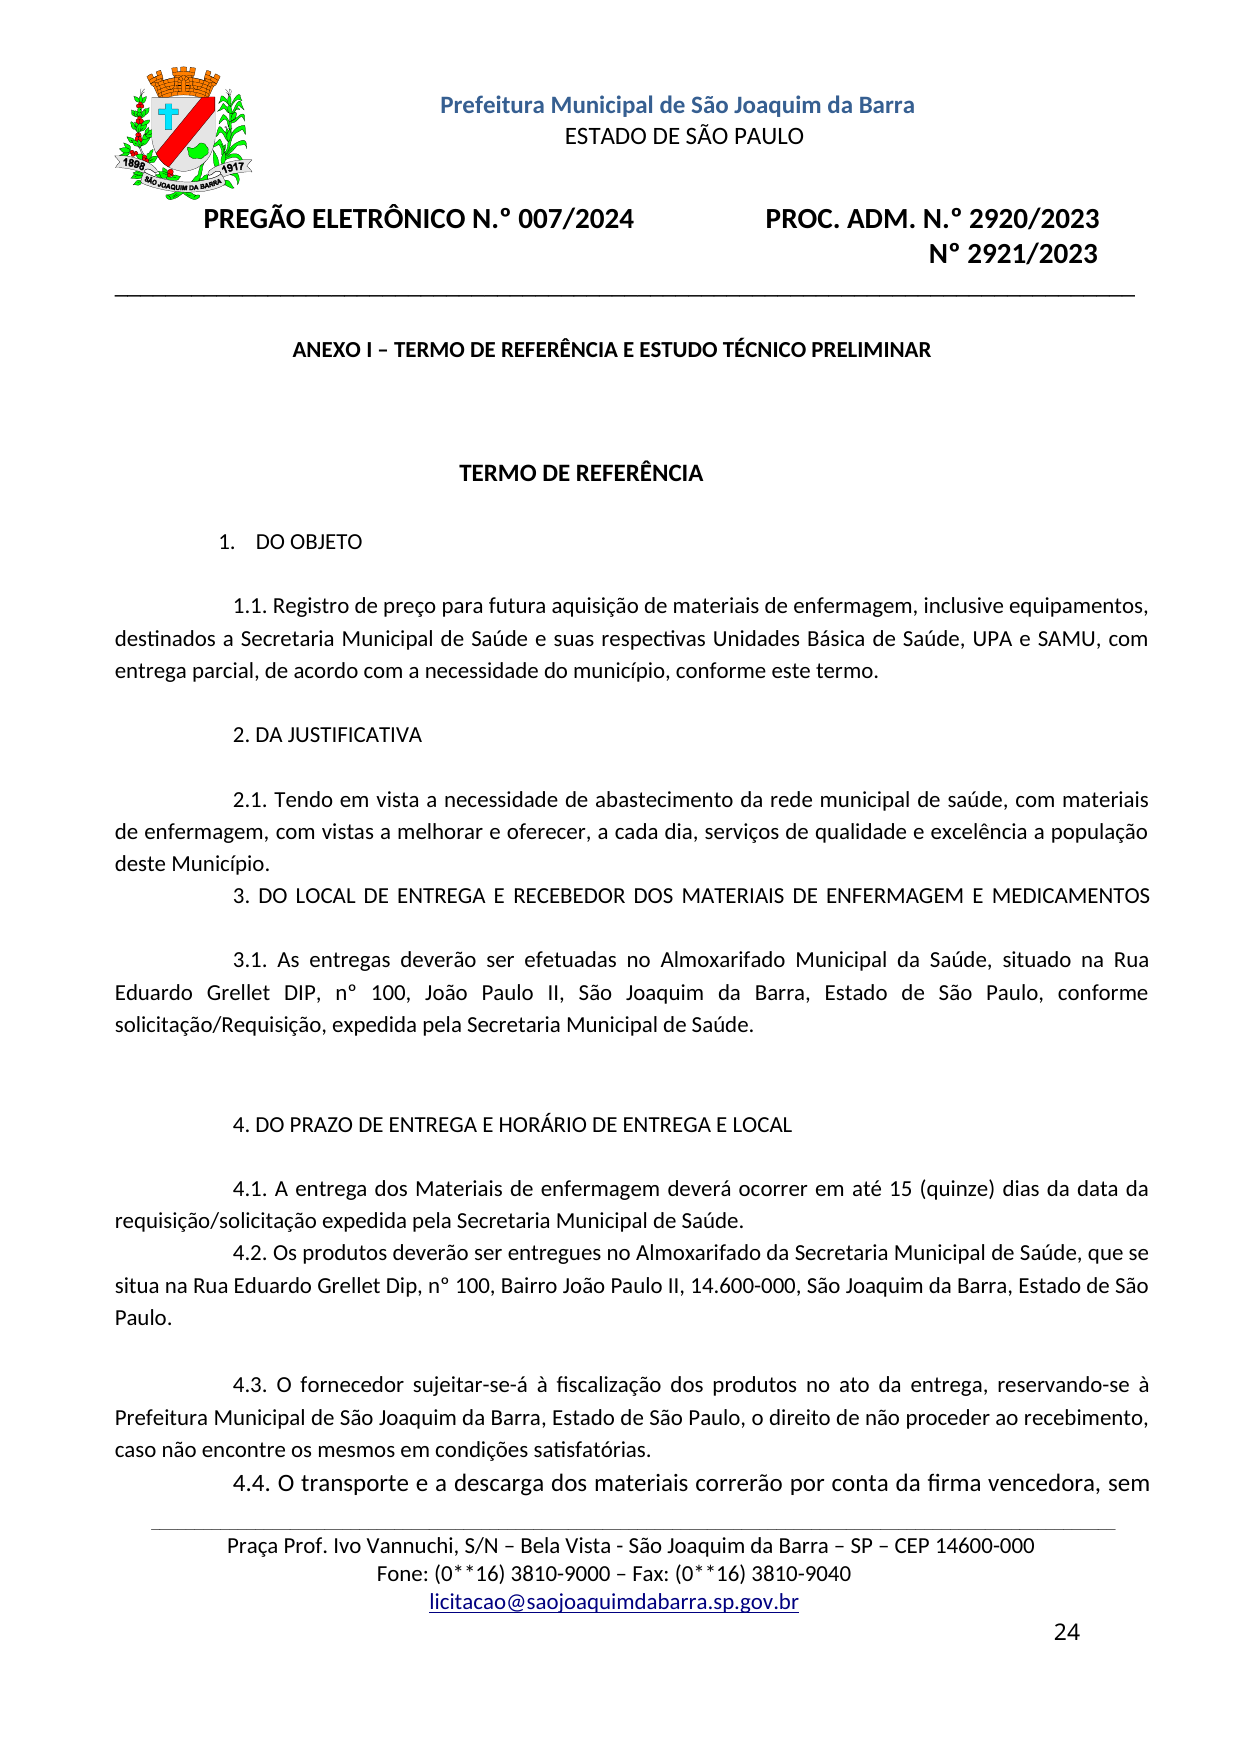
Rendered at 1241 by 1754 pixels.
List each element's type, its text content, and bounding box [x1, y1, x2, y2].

text 4. DO PRAZO DE ENTREGA E HORÁRIO DE ENTREGA E LOCAL [114, 1110, 1151, 1170]
text TERMO DE REFERÊNCIA [114, 457, 930, 488]
text 2.1. Tendo em vista a necessidade de abastecimento da rede municipal de saúde, com materiais de enfermagem, com vistas a melhorar e oferecer, a cada dia, serviços de qualidade e excelência a população deste Município. [114, 785, 1151, 877]
text 2. DA JUSTIFICATIVA [114, 720, 1151, 781]
text 3. DO LOCAL DE ENTREGA E RECEBEDOR DOS MATERIAIS DE ENFERMAGEM E MEDICAMENTOS [114, 881, 1151, 941]
text 4.1. A entrega dos Materiais de enfermagem deverá ocorrer em até 15 (quinze) dias da data da requisição/solicitação expedida pela Secretaria Municipal de Saúde. [114, 1174, 1151, 1234]
subtitle ANEXO I – TERMO DE REFERÊNCIA E ESTUDO TÉCNICO PRELIMINAR [144, 336, 1080, 363]
text 1.1. Registro de preço para futura aquisição de materiais de enfermagem, inclusive equipamentos, destinados a Secretaria Municipal de Saúde e suas respectivas Unidades Básica de Saúde, UPA e SAMU, com entrega parcial, de acordo com a necessidade do município, conforme este termo. [114, 592, 1151, 716]
list DO OBJETO [218, 527, 1151, 587]
text 4.3. O fornecedor sujeitar-se-á à fiscalização dos produtos no ato da entrega, reservando-se à Prefeitura Municipal de São Joaquim da Barra, Estado de São Paulo, o direito de não proceder ao recebimento, caso não encontre os mesmos em condições satisfatórias. [114, 1371, 1151, 1463]
text 4.2. Os produtos deverão ser entregues no Almoxarifado da Secretaria Municipal de Saúde, que se situa na Rua Eduardo Grellet Dip, nº 100, Bairro João Paulo II, 14.600-000, São Joaquim da Barra, Estado de São Paulo. [114, 1238, 1151, 1331]
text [114, 1467, 1151, 1498]
text 3.1. As entregas deverão ser efetuadas no Almoxarifado Municipal da Saúde, situado na Rua Eduardo Grellet DIP, nº 100, João Paulo II, São Joaquim da Barra, Estado de São Paulo, conforme solicitação/Requisição, expedida pela Secretaria Municipal de Saúde. [114, 946, 1151, 1038]
